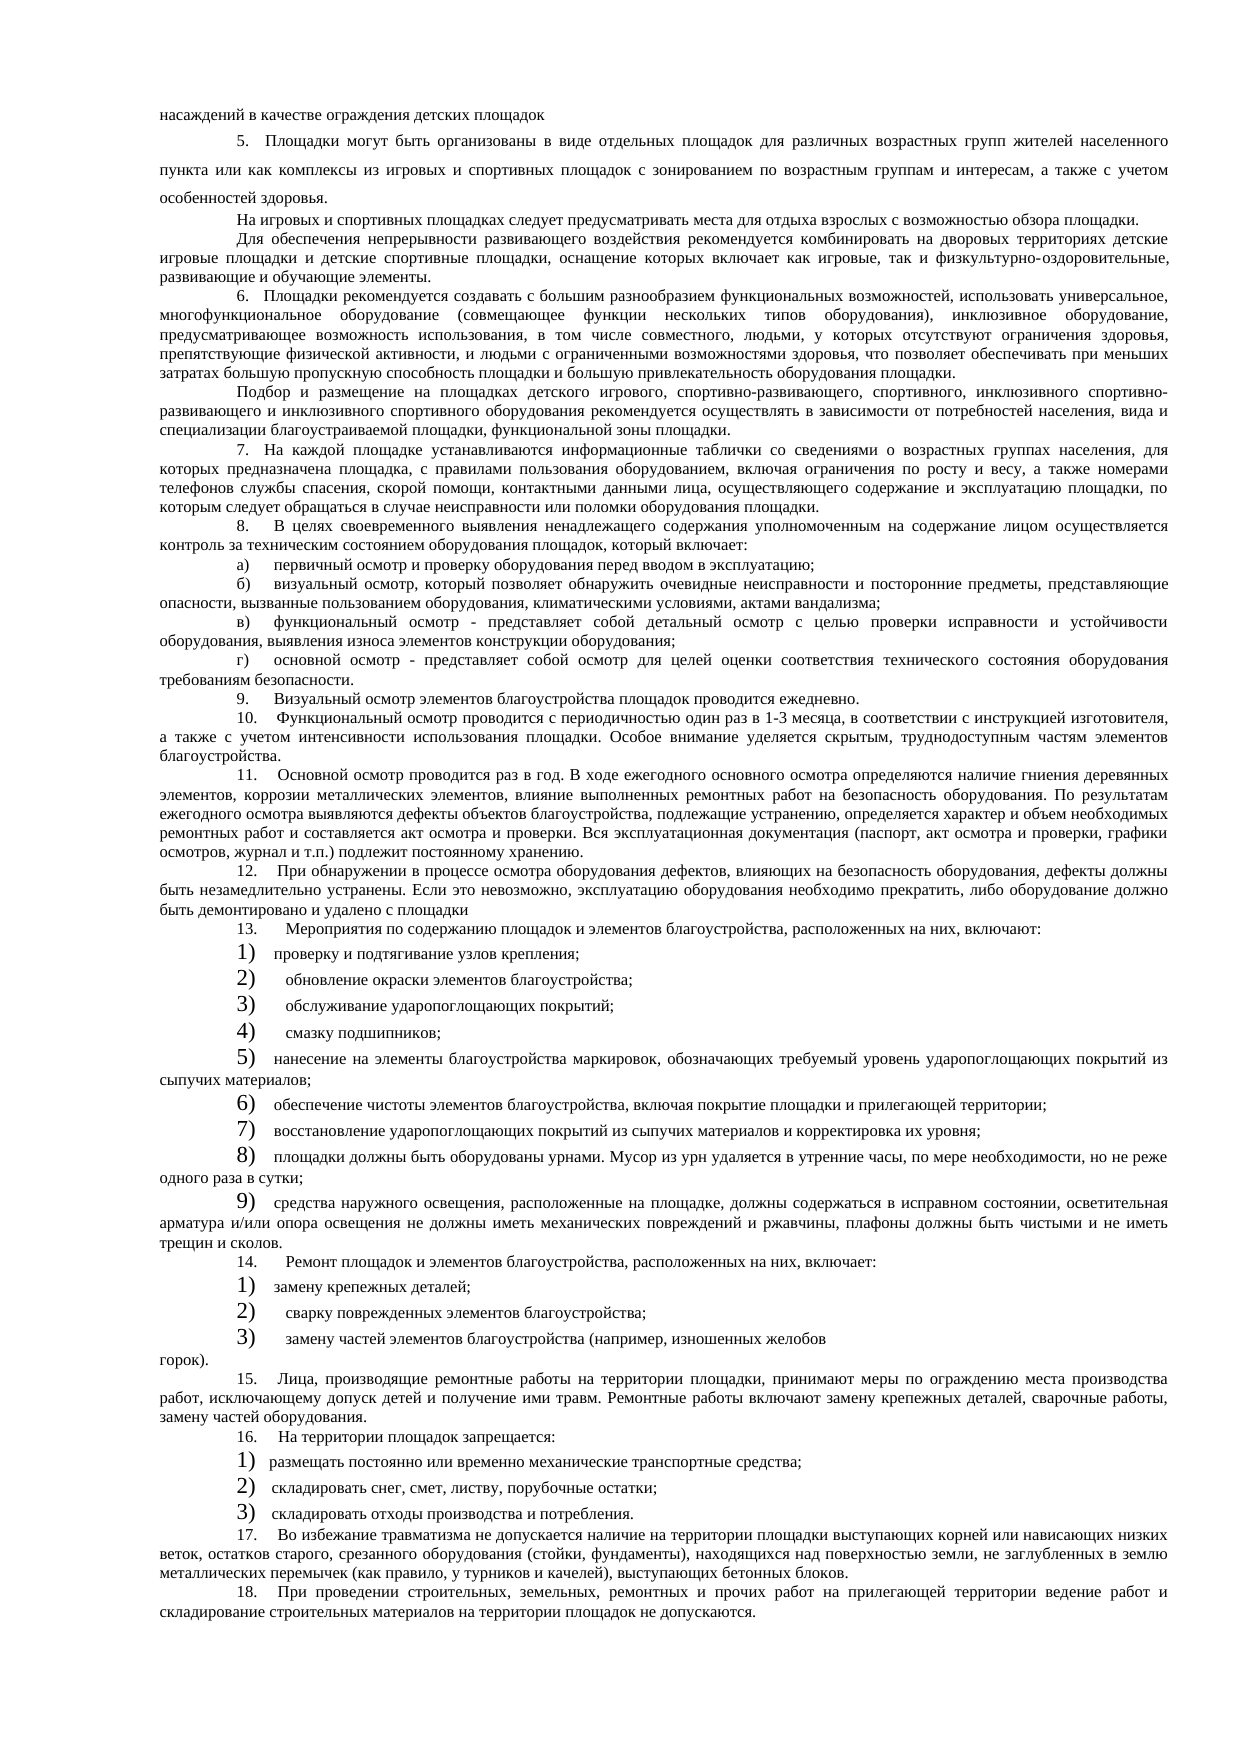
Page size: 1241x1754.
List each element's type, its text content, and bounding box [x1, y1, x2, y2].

list размещать постоянно или временно механические транспортные средства; [159, 1446, 1169, 1472]
list Ремонт площадок и элементов благоустройства, расположенных на них, включает: [159, 1252, 1169, 1271]
text На игровых и спортивных площадках следует предусматривать места для отдыха взрослых с возможностью обзора площадки. [159, 209, 1169, 228]
list В целях своевременного выявления ненадлежащего содержания уполномоченным на содержание лицом осуществляется контроль за техническим состоянием оборудования площадок, который включает: [159, 516, 1169, 554]
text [159, 104, 1169, 124]
list складировать отходы производства и потребления. [159, 1498, 1169, 1525]
list Функциональный осмотр проводится с периодичностью один раз в 1-3 месяца, в соответствии с инструкцией изготовителя, а также с учетом интенсивности использования площадки. Особое внимание уделяется скрытым, труднодоступным частям элементов благоустройства. [159, 708, 1169, 765]
list площадки должны быть оборудованы урнами. Мусор из урн удаляется в утренние часы, по мере необходимости, но не реже одного раза в сутки; [159, 1141, 1169, 1187]
list восстановление ударопоглощающих покрытий из сыпучих материалов и корректировка их уровня; [159, 1115, 1169, 1141]
list смазку подшипников; [159, 1017, 1169, 1043]
text горок). [159, 1350, 1169, 1369]
list сварку поврежденных элементов благоустройства; [159, 1297, 1169, 1323]
list Основной осмотр проводится раз в год. В ходе ежегодного основного осмотра определяются наличие гниения деревянных элементов, коррозии металлических элементов, влияние выполненных ремонтных работ на безопасность оборудования. По результатам ежегодного осмотра выявляются дефекты объектов благоустройства, подлежащие устранению, определяется характер и объем необходимых ремонтных работ и составляется акт осмотра и проверки. Вся эксплуатационная документация (паспорт, акт осмотра и проверки, графики осмотров, журнал и т.п.) подлежит постоянному хранению. [159, 765, 1169, 861]
list На территории площадок запрещается: [159, 1426, 1169, 1446]
text в) функциональный осмотр - представляет собой детальный осмотр с целью проверки исправности и устойчивости оборудования, выявления износа элементов конструкции оборудования; [159, 612, 1169, 650]
list обслуживание ударопоглощающих покрытий; [159, 990, 1169, 1017]
text Для обеспечения непрерывности развивающего воздействия рекомендуется комбинировать на дворовых территориях детские игровые площадки и детские спортивные площадки, оснащение которых включает как игровые, так и физкультурно-оздоровительные, развивающие и обучающие элементы. [159, 228, 1169, 286]
list замену крепежных деталей; [159, 1271, 1169, 1297]
list Мероприятия по содержанию площадок и элементов благоустройства, расположенных на них, включают: [159, 918, 1169, 938]
list обновление окраски элементов благоустройства; [159, 964, 1169, 990]
list обеспечение чистоты элементов благоустройства, включая покрытие площадки и прилегающей территории; [159, 1089, 1169, 1115]
list средства наружного освещения, расположенные на площадке, должны содержаться в исправном состоянии, осветительная арматура и/или опора освещения не должны иметь механических повреждений и ржавчины, плафоны должны быть чистыми и не иметь трещин и сколов. [159, 1187, 1169, 1252]
list На каждой площадке устанавливаются информационные таблички со сведениями о возрастных группах населения, для которых предназначена площадка, с правилами пользования оборудованием, включая ограничения по росту и весу, а также номерами телефонов службы спасения, скорой помощи, контактными данными лица, осуществляющего содержание и эксплуатацию площадки, по которым следует обращаться в случае неисправности или поломки оборудования площадки. [159, 439, 1169, 516]
list Лица, производящие ремонтные работы на территории площадки, принимают меры по ограждению места производства работ, исключающему допуск детей и получение ими травм. Ремонтные работы включают замену крепежных деталей, сварочные работы, замену частей оборудования. [159, 1369, 1169, 1426]
text г) основной осмотр - представляет собой осмотр для целей оценки соответствия технического состояния оборудования требованиям безопасности. [159, 650, 1169, 688]
list проверку и подтягивание узлов крепления; [159, 938, 1169, 964]
list При обнаружении в процессе осмотра оборудования дефектов, влияющих на безопасность оборудования, дефекты должны быть незамедлительно устранены. Если это невозможно, эксплуатацию оборудования необходимо прекратить, либо оборудование должно быть демонтировано и удалено с площадки [159, 861, 1169, 918]
text Подбор и размещение на площадках детского игрового, спортивно-развивающего, спортивного, инклюзивного спортивно-развивающего и инклюзивного спортивного оборудования рекомендуется осуществлять в зависимости от потребностей населения, вида и специализации благоустраиваемой площадки, функциональной зоны площадки. [159, 382, 1169, 439]
list При проведении строительных, земельных, ремонтных и прочих работ на прилегающей территории ведение работ и складирование строительных материалов на территории площадок не допускаются. [159, 1582, 1169, 1621]
list замену частей элементов благоустройства (например, изношенных желобов [159, 1323, 1169, 1350]
list складировать снег, смет, листву, порубочные остатки; [159, 1472, 1169, 1498]
text а) первичный осмотр и проверку оборудования перед вводом в эксплуатацию; [159, 554, 1169, 573]
list Площадки могут быть организованы в виде отдельных площадок для различных возрастных групп жителей населенного пункта или как комплексы из игровых и спортивных площадок с зонированием по возрастным группам и интересам, а также с учетом особенностей здоровья. [159, 124, 1169, 209]
list нанесение на элементы благоустройства маркировок, обозначающих требуемый уровень ударопоглощающих покрытий из сыпучих материалов; [159, 1043, 1169, 1089]
text б) визуальный осмотр, который позволяет обнаружить очевидные неисправности и посторонние предметы, представляющие опасности, вызванные пользованием оборудования, климатическими условиями, актами вандализма; [159, 573, 1169, 612]
list Площадки рекомендуется создавать с большим разнообразием функциональных возможностей, использовать универсальное, многофункциональное оборудование (совмещающее функции нескольких типов оборудования), инклюзивное оборудование, предусматривающее возможность использования, в том числе совместного, людьми, у которых отсутствуют ограничения здоровья, препятствующие физической активности, и людьми с ограниченными возможностями здоровья, что позволяет обеспечивать при меньших затратах большую пропускную способность площадки и большую привлекательность оборудования площадки. [159, 286, 1169, 382]
list Во избежание травматизма не допускается наличие на территории площадки выступающих корней или нависающих низких веток, остатков старого, срезанного оборудования (стойки, фундаменты), находящихся над поверхностью земли, не заглубленных в землю металлических перемычек (как правило, у турников и качелей), выступающих бетонных блоков. [159, 1525, 1169, 1582]
list Визуальный осмотр элементов благоустройства площадок проводится ежедневно. [159, 688, 1169, 708]
